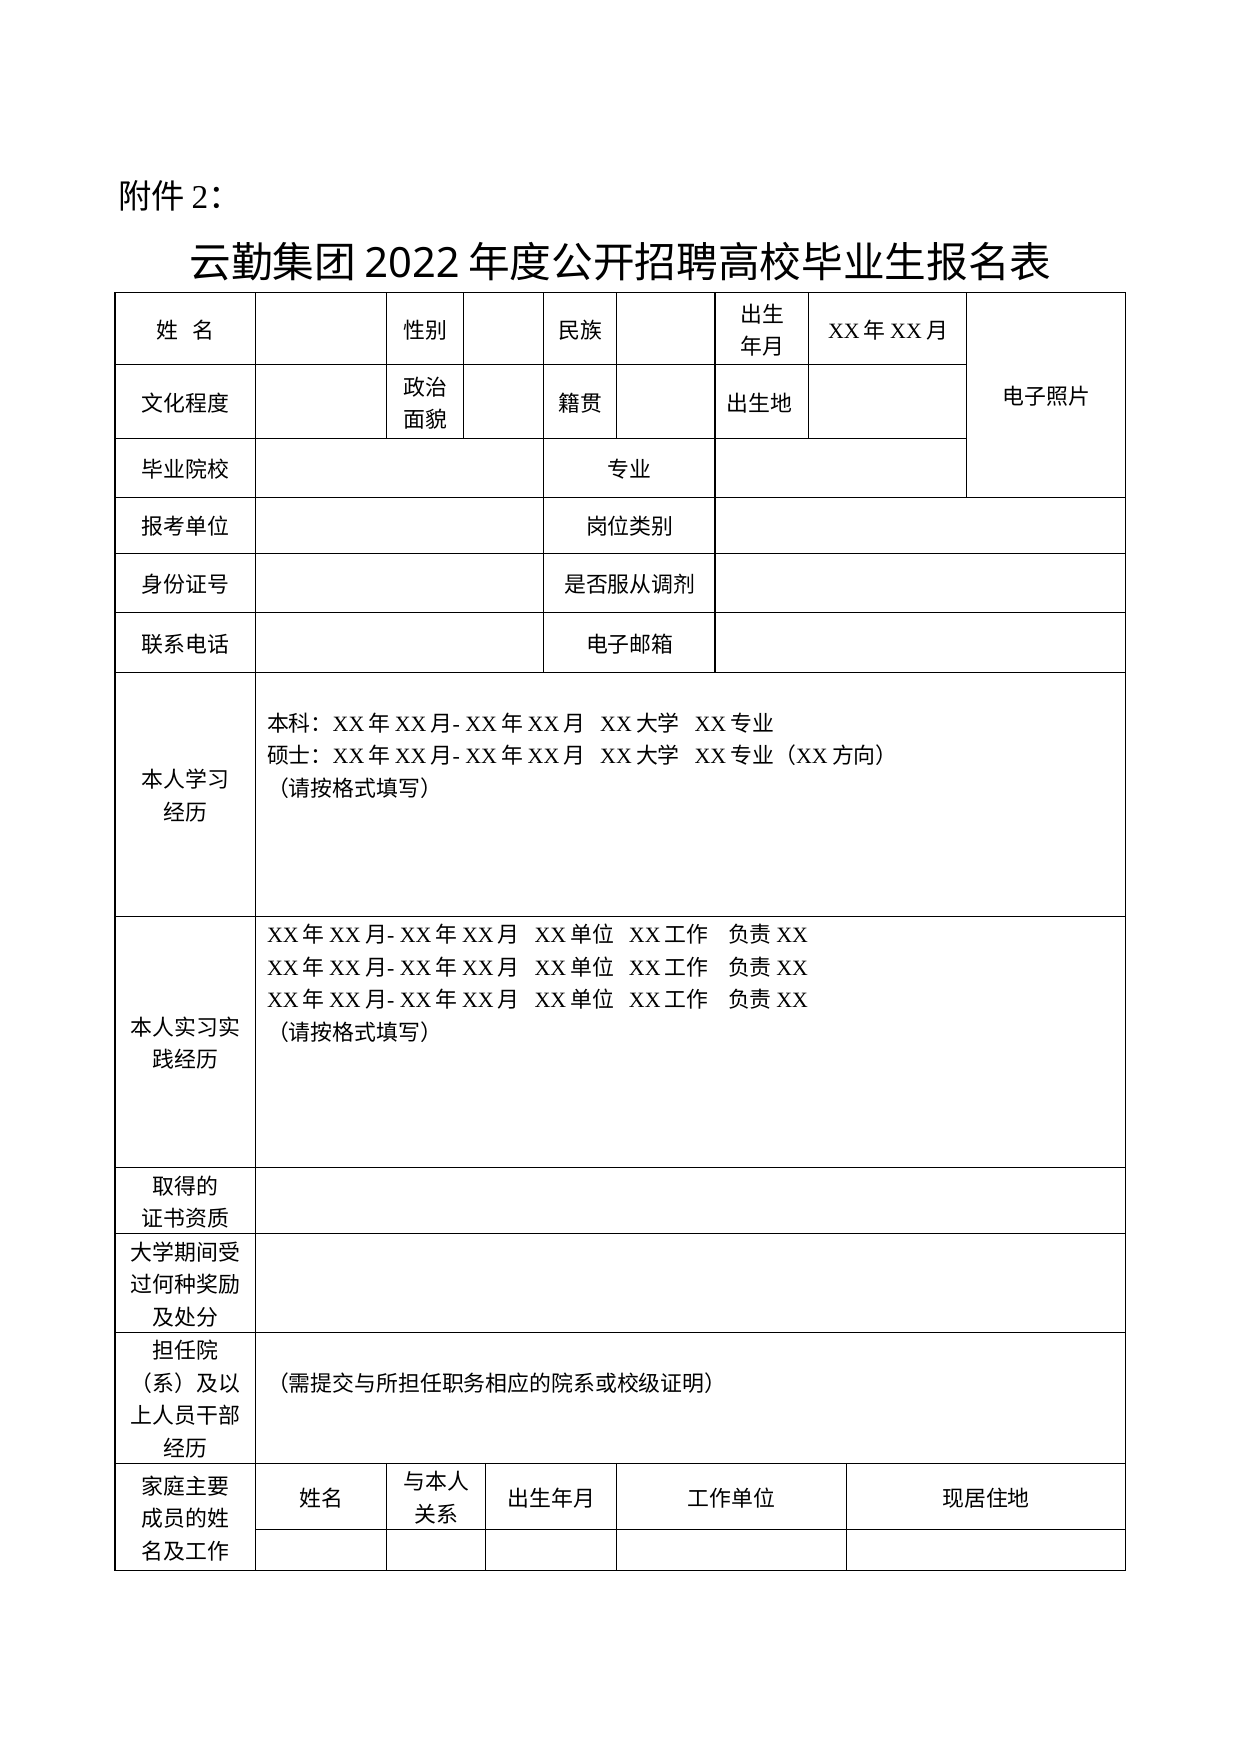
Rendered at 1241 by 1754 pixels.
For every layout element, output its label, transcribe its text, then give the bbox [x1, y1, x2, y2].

table_cell 文化程度 [116, 365, 255, 438]
table_cell 电子邮箱 [544, 613, 714, 672]
table_cell [256, 1168, 1125, 1233]
table_header [464, 293, 543, 364]
table_cell [464, 365, 543, 438]
table_cell [716, 498, 1125, 552]
table_cell 与本人关系 [387, 1464, 485, 1529]
table_cell 岗位类别 [544, 498, 714, 552]
table_cell 身份证号 [116, 554, 255, 612]
table_cell [256, 439, 543, 497]
table_cell 出生地 [716, 365, 808, 438]
table_header [256, 293, 386, 364]
text 附件2： [118, 162, 1122, 227]
table_cell （需提交与所担任职务相应的院系或校级证明） [256, 1333, 1125, 1463]
table_cell 是否服从调剂 [544, 554, 714, 612]
text 云勤集团2022年度公开招聘高校毕业生报名表 [118, 227, 1122, 292]
table_cell 家庭主要 成员的姓 名及工作 单位 [116, 1464, 255, 1570]
table_cell [256, 554, 543, 612]
table_cell 取得的 证书资质 [116, 1168, 255, 1233]
table_cell [617, 1530, 846, 1570]
table_header 姓 名 [116, 293, 255, 364]
table_cell 联系电话 [116, 613, 255, 672]
table_cell [716, 554, 1125, 612]
table_cell 出生年月 [486, 1464, 616, 1529]
table_cell [256, 498, 543, 552]
table_cell 毕业院校 [116, 439, 255, 497]
table_cell 担任院（系）及以上人员干部经历 [116, 1333, 255, 1463]
table_cell [716, 613, 1125, 672]
table_cell 现居住地 [847, 1464, 1125, 1529]
table_header [617, 293, 714, 364]
table_cell 工作单位 [617, 1464, 846, 1529]
table_cell XX年XX月- XX年XX月 XX单位 XX工作 负责XX XX年XX月- XX年XX月 XX单位 XX工作 负责XX XX年XX月- XX年XX月 XX单位 XX工作 负责XX （请按格式填写） [256, 917, 1125, 1167]
table_header 电子照片 [967, 293, 1125, 497]
table_header XX年XX月 [809, 293, 966, 364]
table_cell [847, 1530, 1125, 1570]
table_cell [387, 1530, 485, 1570]
table_cell 籍贯 [544, 365, 616, 438]
table_cell 政治 面貌 [387, 365, 463, 438]
table_cell 专业 [544, 439, 714, 497]
table_header 出生 年月 [716, 293, 808, 364]
table_cell 本人学习 经历 [116, 673, 255, 916]
table_cell [256, 613, 543, 672]
table_cell 本人实习实践经历 [116, 917, 255, 1167]
table_header 性别 [387, 293, 463, 364]
table_cell [256, 1234, 1125, 1332]
table_cell [716, 439, 966, 497]
table_cell 本科：XX年XX月- XX年XX月 XX大学 XX专业 硕士：XX年XX月- XX年XX月 XX大学 XX专业（XX方向） （请按格式填写） [256, 673, 1125, 916]
table_cell 姓名 [256, 1464, 386, 1529]
table_cell [486, 1530, 616, 1570]
table_cell [256, 1530, 386, 1570]
table_cell 大学期间受过何种奖励及处分 [116, 1234, 255, 1332]
table_header 民族 [544, 293, 616, 364]
table_cell 报考单位 [116, 498, 255, 552]
table_cell [809, 365, 966, 438]
table_cell [256, 365, 386, 438]
table_cell [617, 365, 714, 438]
